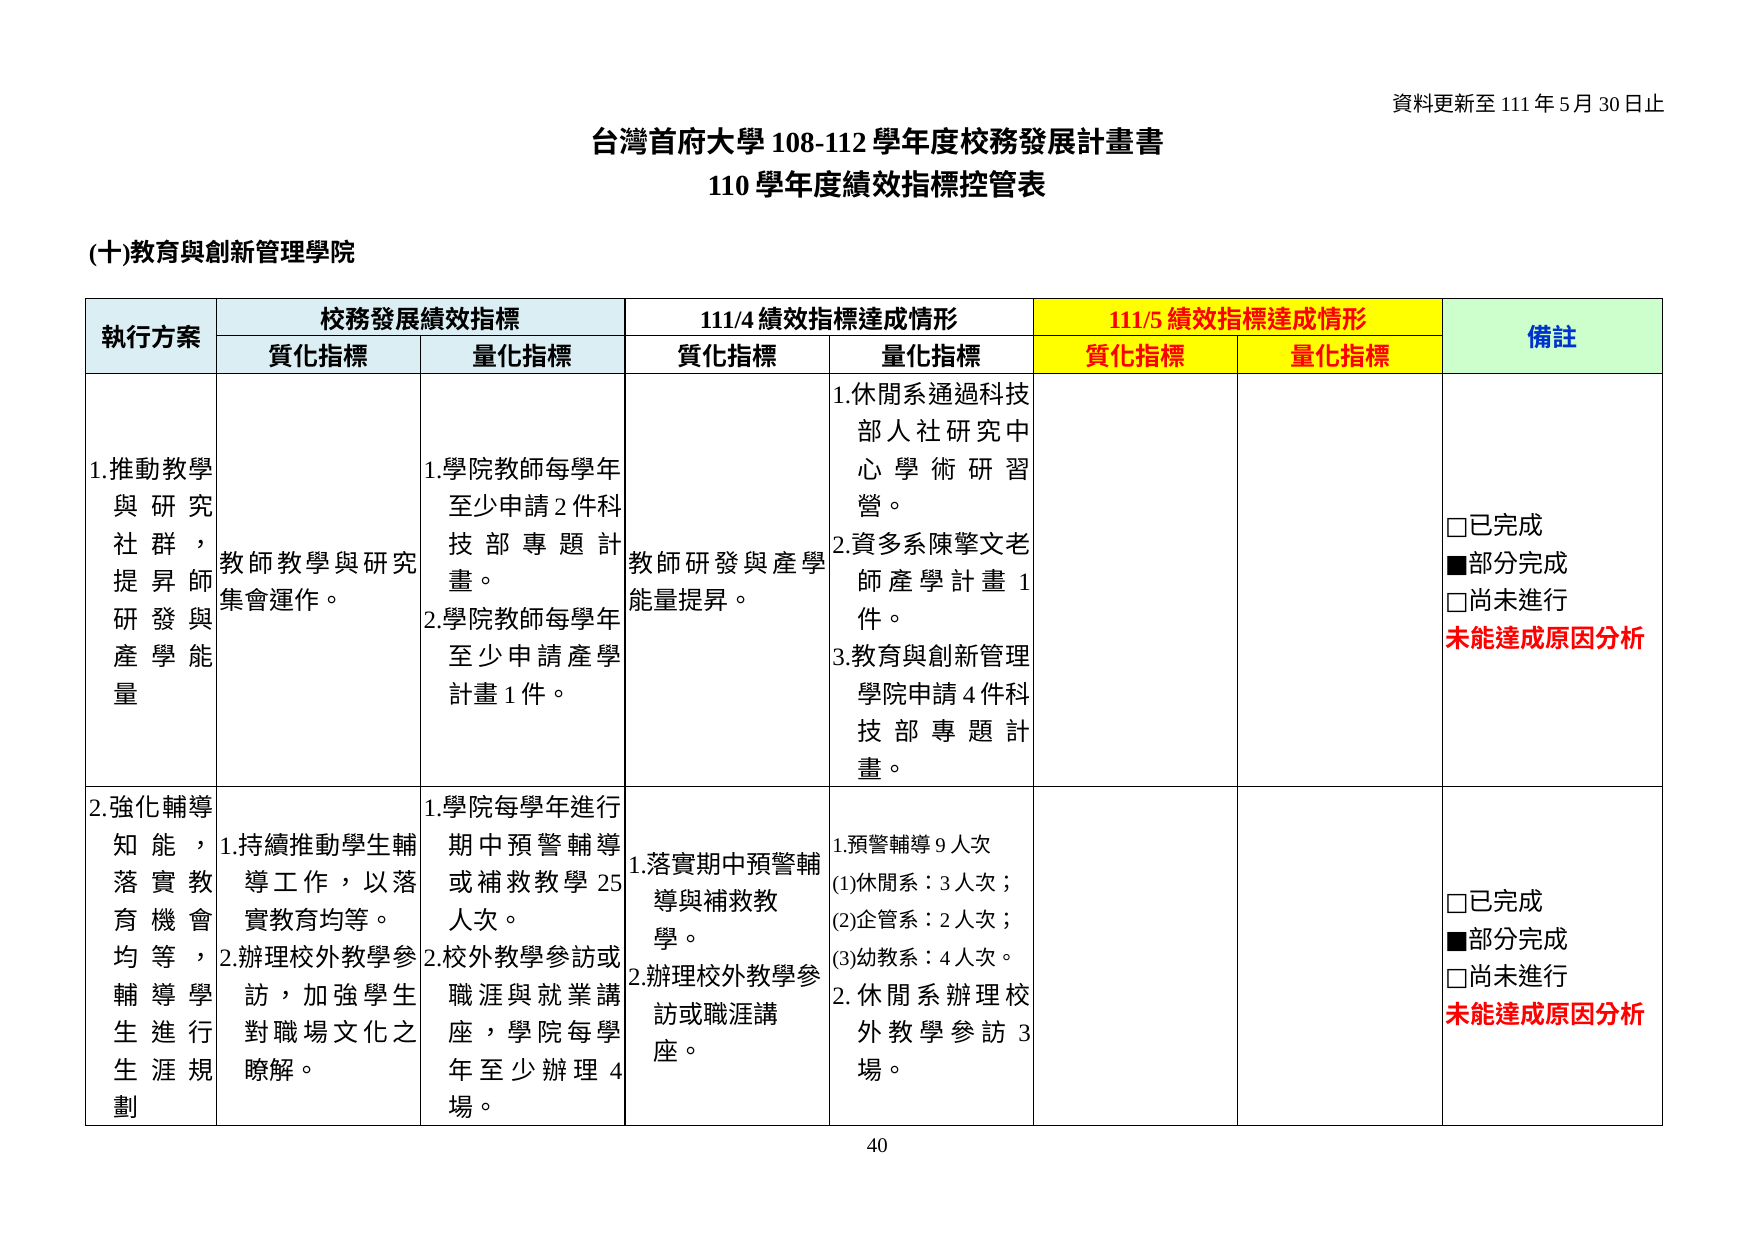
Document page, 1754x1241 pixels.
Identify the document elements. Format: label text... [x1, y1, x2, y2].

table_header 備註 [1443, 299, 1662, 373]
table_cell 量化指標 [830, 336, 1033, 373]
table_cell 教師教學與研究集會運作。 [217, 374, 420, 786]
table_cell 1.學院教師每學年至少申請2件科技部專題計畫。 2.學院教師每學年至少申請產學計畫1件。 [421, 374, 624, 786]
table_header 執行方案 [86, 299, 216, 373]
table_cell 量化指標 [421, 336, 624, 373]
table_cell [1238, 787, 1442, 1125]
table_cell 2.強化輔導知能，落實教育機會均等，輔導學生進行生涯規劃 [86, 787, 216, 1125]
table_cell 1.落實期中預警輔導與補救教學。 2.辦理校外教學參訪或職涯講座。 [626, 787, 829, 1125]
table_cell [1034, 374, 1237, 786]
table_cell 質化指標 [1034, 336, 1237, 373]
table_cell 1.推動教學與研究社群，提昇師研發與產學能量 [86, 374, 216, 786]
table_cell [1034, 787, 1237, 1125]
table_cell [1238, 374, 1442, 786]
table_header 校務發展績效指標 [217, 299, 624, 335]
table_header 111/5績效指標達成情形 [1034, 299, 1442, 335]
text 110學年度績效指標控管表 [89, 161, 1665, 203]
table_cell 1.學院每學年進行期中預警輔導或補救教學25人次。 2.校外教學參訪或職涯與就業講座，學院每學年至少辦理4場。 [421, 787, 624, 1125]
table_cell 質化指標 [217, 336, 420, 373]
text 台灣首府大學108-112學年度校務發展計畫書 [89, 119, 1665, 161]
table_cell 教師研發與產學能量提昇。 [626, 374, 829, 786]
table_cell 量化指標 [1238, 336, 1442, 373]
table_cell 質化指標 [626, 336, 829, 373]
table_cell 1.預警輔導9人次 (1)休閒系：3人次； (2)企管系：2人次； (3)幼教系：4人次。 2. 休閒系辦理校外教學參訪3場。 [830, 787, 1033, 1125]
title (十)教育與創新管理學院 [89, 233, 1665, 269]
table_header 111/4績效指標達成情形 [626, 299, 1033, 335]
table_cell 1.休閒系通過科技部人社研究中心學術研習營。 2.資多系陳擎文老師產學計畫1件。 3.教育與創新管理學院申請4件科技部專題計畫。 [830, 374, 1033, 786]
table_cell □已完成 ■部分完成 □尚未進行 未能達成原因分析 [1443, 374, 1662, 786]
table_cell 1.持續推動學生輔導工作，以落實教育均等。 2.辦理校外教學參訪，加強學生對職場文化之瞭解。 [217, 787, 420, 1125]
table_cell □已完成 ■部分完成 □尚未進行 未能達成原因分析 [1443, 787, 1662, 1125]
